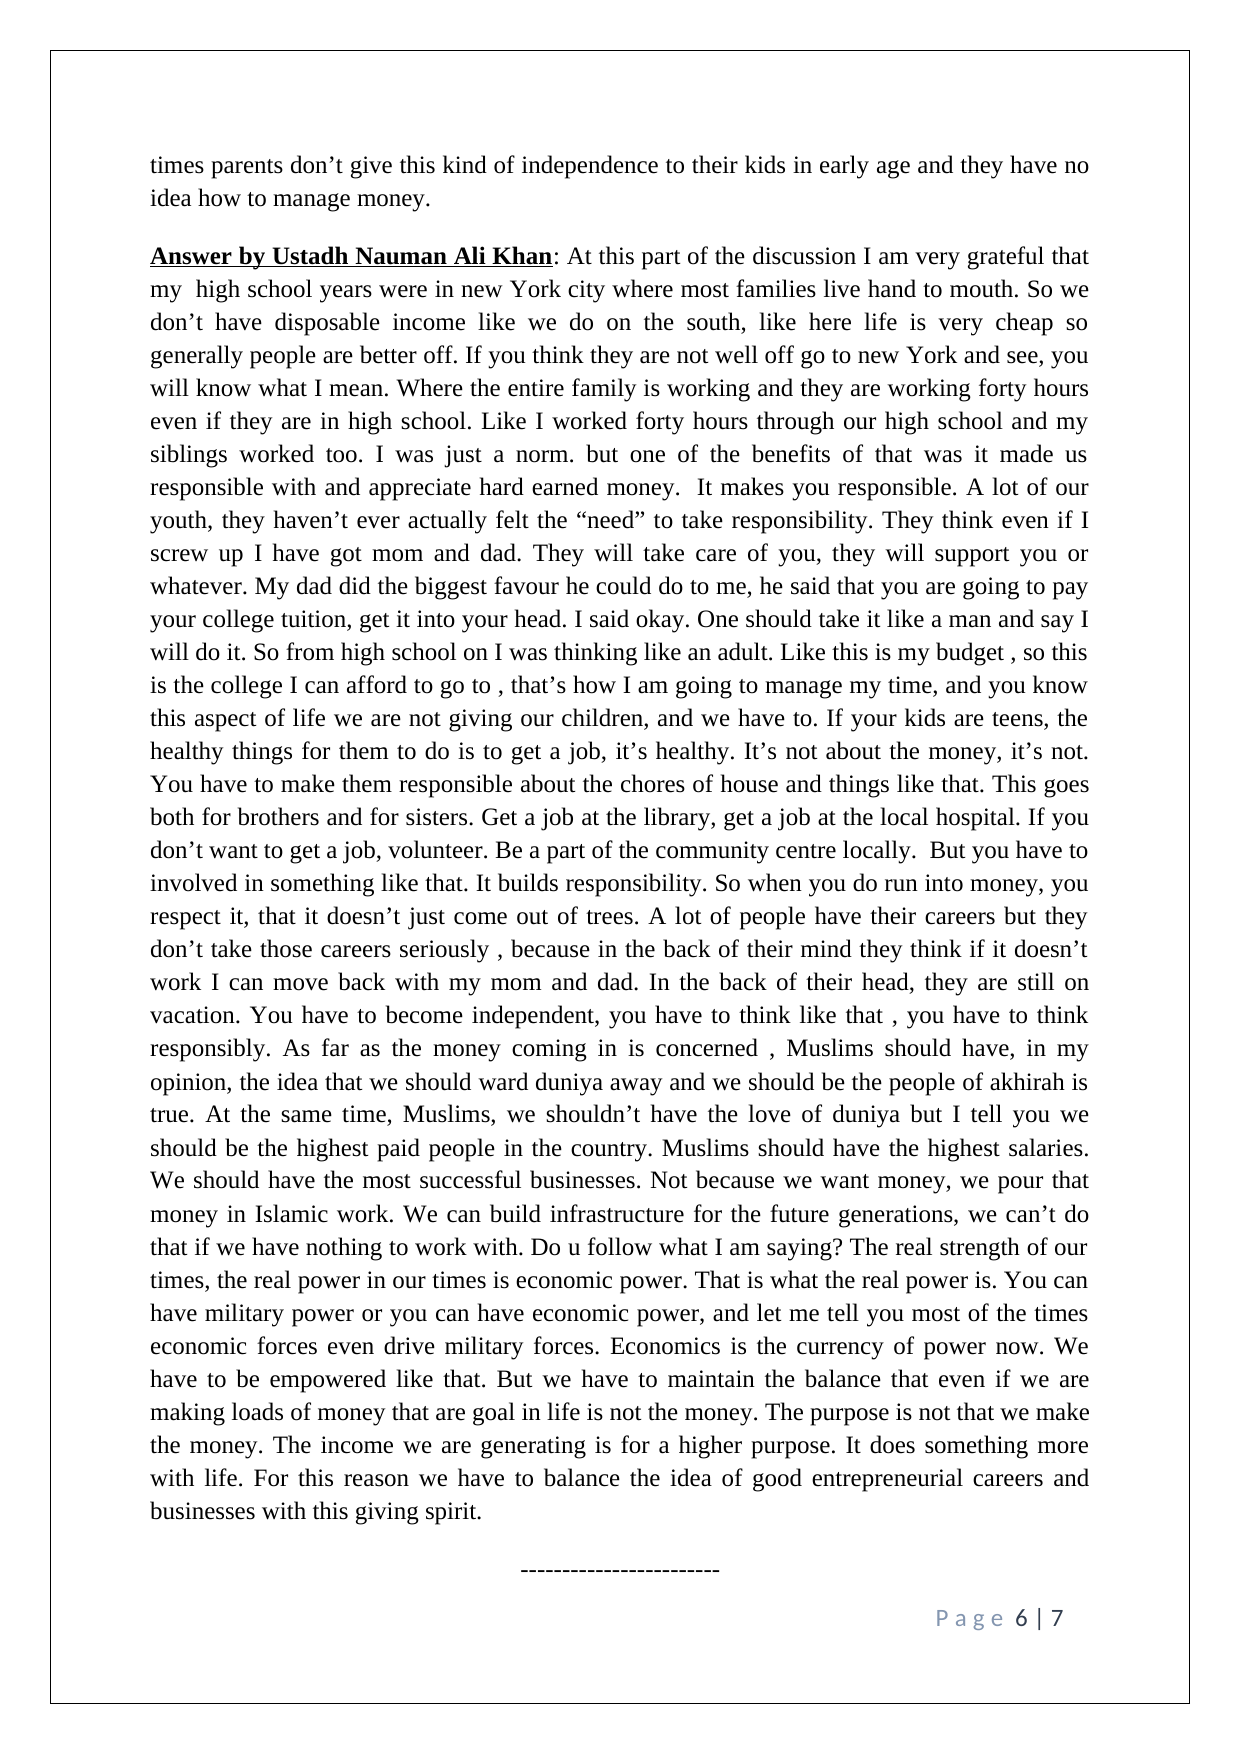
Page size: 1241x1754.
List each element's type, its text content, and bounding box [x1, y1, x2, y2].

text Answer by Ustadh Nauman Ali Khan: At this part of the discussion I am very grateful that my high school years were in new York city where most families live hand to mouth. So we don’t have disposable income like we do on the south, like here life is very cheap so generally people are better off. If you think they are not well off go to new York and see, you will know what I mean. Where the entire family is working and they are working forty hours even if they are in high school. Like I worked forty hours through our high school and my siblings worked too. I was just a norm. but one of the benefits of that was it made us responsible with and appreciate hard earned money. It makes you responsible. A lot of our youth, they haven’t ever actually felt the “need” to take responsibility. They think even if I screw up I have got mom and dad. They will take care of you, they will support you or whatever. My dad did the biggest favour he could do to me, he said that you are going to pay your college tuition, get it into your head. I said okay. One should take it like a man and say I will do it. So from high school on I was thinking like an adult. Like this is my budget , so this is the college I can afford to go to , that’s how I am going to manage my time, and you know this aspect of life we are not giving our children, and we have to. If your kids are teens, the healthy things for them to do is to get a job, it’s healthy. It’s not about the money, it’s not. You have to make them responsible about the chores of house and things like that. This goes both for brothers and for sisters. Get a job at the library, get a job at the local hospital. If you don’t want to get a job, volunteer. Be a part of the community centre locally. But you have to involved in something like that. It builds responsibility. So when you do run into money, you respect it, that it doesn’t just come out of trees. A lot of people have their careers but they don’t take those careers seriously , because in the back of their mind they think if it doesn’t work I can move back with my mom and dad. In the back of their head, they are still on vacation. You have to become independent, you have to think like that , you have to think responsibly. As far as the money coming in is concerned , Muslims should have, in my opinion, the idea that we should ward duniya away and we should be the people of akhirah is true. At the same time, Muslims, we shouldn’t have the love of duniya but I tell you we should be the highest paid people in the country. Muslims should have the highest salaries. We should have the most successful businesses. Not because we want money, we pour that money in Islamic work. We can build infrastructure for the future generations, we can’t do that if we have nothing to work with. Do u follow what I am saying? The real strength of our times, the real power in our times is economic power. That is what the real power is. You can have military power or you can have economic power, and let me tell you most of the times economic forces even drive military forces. Economics is the currency of power now. We have to be empowered like that. But we have to maintain the balance that even if we are making loads of money that are goal in life is not the money. The purpose is not that we make the money. The income we are generating is for a higher purpose. It does something more with life. For this reason we have to balance the idea of good entrepreneurial careers and businesses with this giving spirit. [150, 241, 1090, 1524]
text ------------------------ [150, 1554, 1090, 1583]
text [150, 150, 1090, 212]
